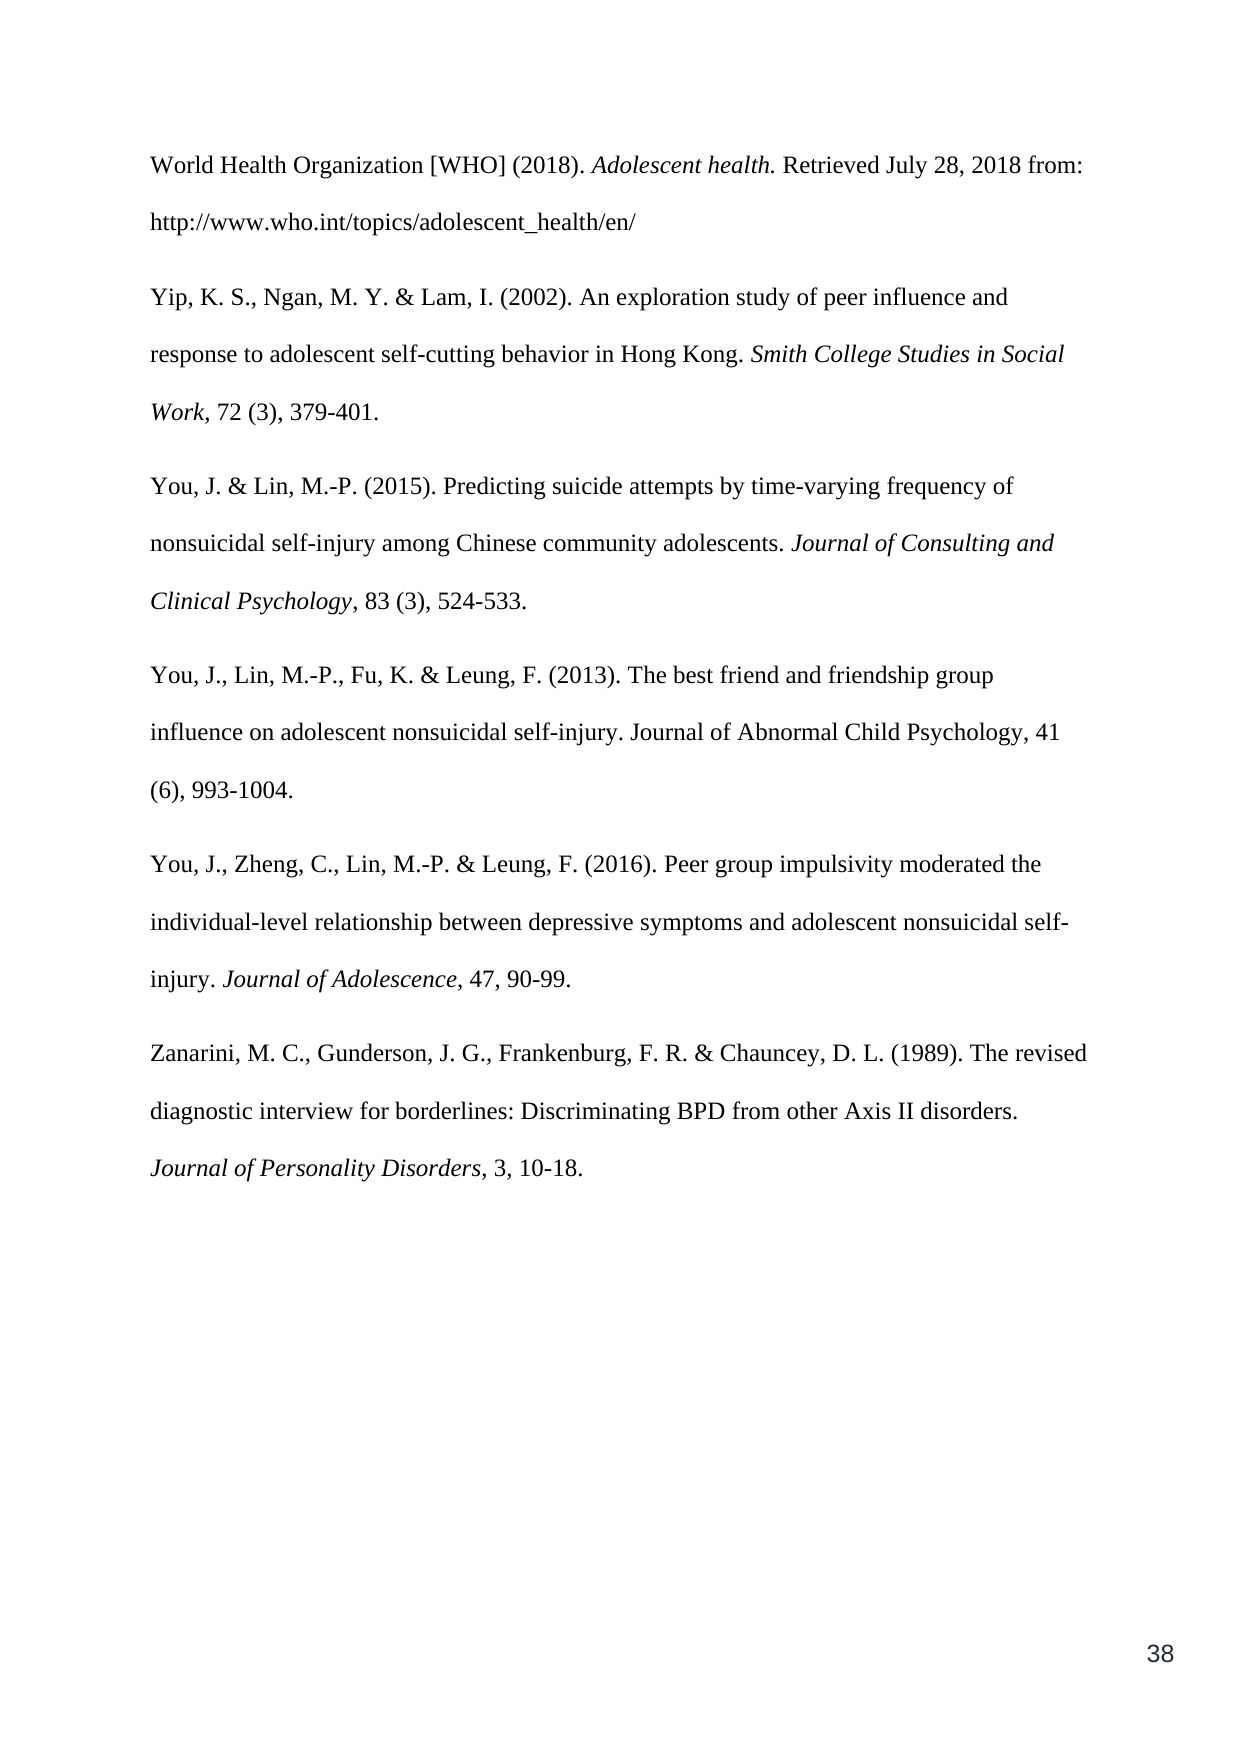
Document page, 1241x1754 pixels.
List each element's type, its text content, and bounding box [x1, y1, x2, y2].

text Zanarini, M. C., Gunderson, J. G., Frankenburg, F. R. & Chauncey, D. L. (1989). The revised diagnostic interview for borderlines: Discriminating BPD from other Axis II disorders. Journal of Personality Disorders, 3, 10-18. [150, 1038, 1090, 1182]
text You, J., Lin, M.-P., Fu, K. & Leung, F. (2013). The best friend and friendship group influence on adolescent nonsuicidal self-injury. Journal of Abnormal Child Psychology, 41 (6), 993-1004. [150, 660, 1090, 804]
text World Health Organization [WHO] (2018). Adolescent health. Retrieved July 28, 2018 from: http://www.who.int/topics/adolescent_health/en/ [150, 150, 1090, 236]
text You, J. & Lin, M.-P. (2015). Predicting suicide attempts by time-varying frequency of nonsuicidal self-injury among Chinese community adolescents. Journal of Consulting and Clinical Psychology, 83 (3), 524-533. [150, 471, 1090, 614]
text You, J., Zheng, C., Lin, M.-P. & Leung, F. (2016). Peer group impulsivity moderated the individual-level relationship between depressive symptoms and adolescent nonsuicidal self-injury. Journal of Adolescence, 47, 90-99. [150, 849, 1090, 993]
text Yip, K. S., Ngan, M. Y. & Lam, I. (2002). An exploration study of peer influence and response to adolescent self-cutting behavior in Hong Kong. Smith College Studies in Social Work, 72 (3), 379-401. [150, 282, 1090, 425]
